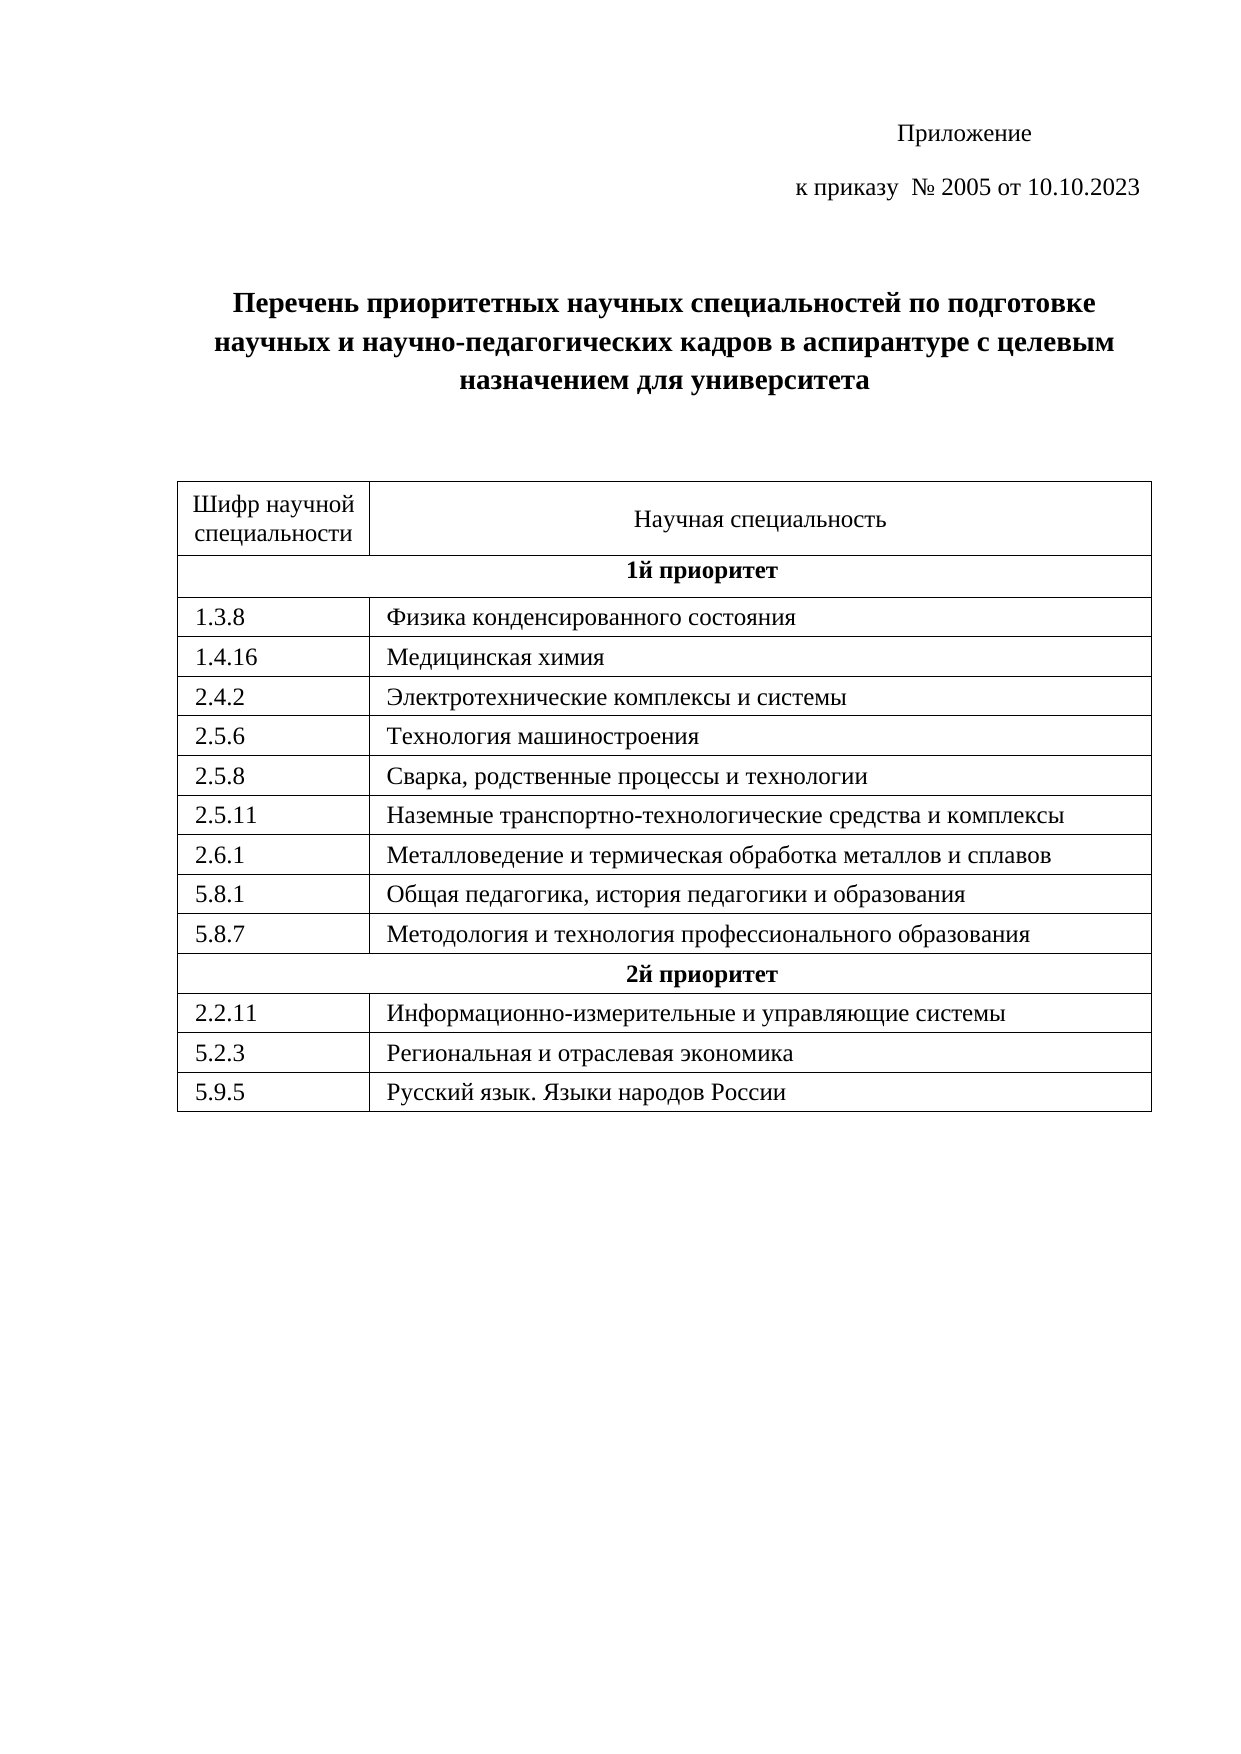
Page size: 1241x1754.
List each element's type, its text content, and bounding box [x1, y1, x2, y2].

table_cell Русский язык. Языки народов России [370, 1073, 1151, 1111]
text к приказу № 2005 от 10.10.2023 [777, 172, 1152, 201]
table_cell Технология машиностроения [370, 716, 1151, 755]
table_cell 1.3.8 [178, 598, 369, 636]
table_cell 5.9.5 [178, 1073, 369, 1111]
table_cell 5.8.7 [178, 914, 369, 953]
table_cell 2й приоритет [178, 954, 1151, 992]
table_cell Наземные транспортно-технологические средства и комплексы [370, 796, 1151, 834]
table_cell 1й приоритет [178, 556, 1151, 597]
table_cell 2.4.2 [178, 677, 369, 715]
table_cell 2.5.11 [178, 796, 369, 834]
text Приложение [777, 118, 1152, 147]
table_cell Электротехнические комплексы и системы [370, 677, 1151, 715]
table_cell Региональная и отраслевая экономика [370, 1033, 1151, 1072]
table_cell Информационно-измерительные и управляющие системы [370, 994, 1151, 1032]
table_cell Методология и технология профессионального образования [370, 914, 1151, 953]
table_cell 2.6.1 [178, 835, 369, 874]
table_cell 1.4.16 [178, 637, 369, 676]
table_cell 5.2.3 [178, 1033, 369, 1072]
table_cell 2.5.6 [178, 716, 369, 755]
table_header Научная специальность [370, 482, 1151, 554]
table_header Шифр научной специальности [178, 482, 369, 554]
table_cell 5.8.1 [178, 875, 369, 913]
table_cell Медицинская химия [370, 637, 1151, 676]
table_cell 2.2.11 [178, 994, 369, 1032]
table_cell Металловедение и термическая обработка металлов и сплавов [370, 835, 1151, 874]
table_cell 2.5.8 [178, 756, 369, 794]
table_cell Сварка, родственные процессы и технологии [370, 756, 1151, 794]
table_cell Общая педагогика, история педагогики и образования [370, 875, 1151, 913]
text Перечень приоритетных научных специальностей по подготовке научных и научно-педагогических кадров в аспирантуре с целевым назначением для университета [177, 285, 1152, 396]
table_cell Физика конденсированного состояния [370, 598, 1151, 636]
